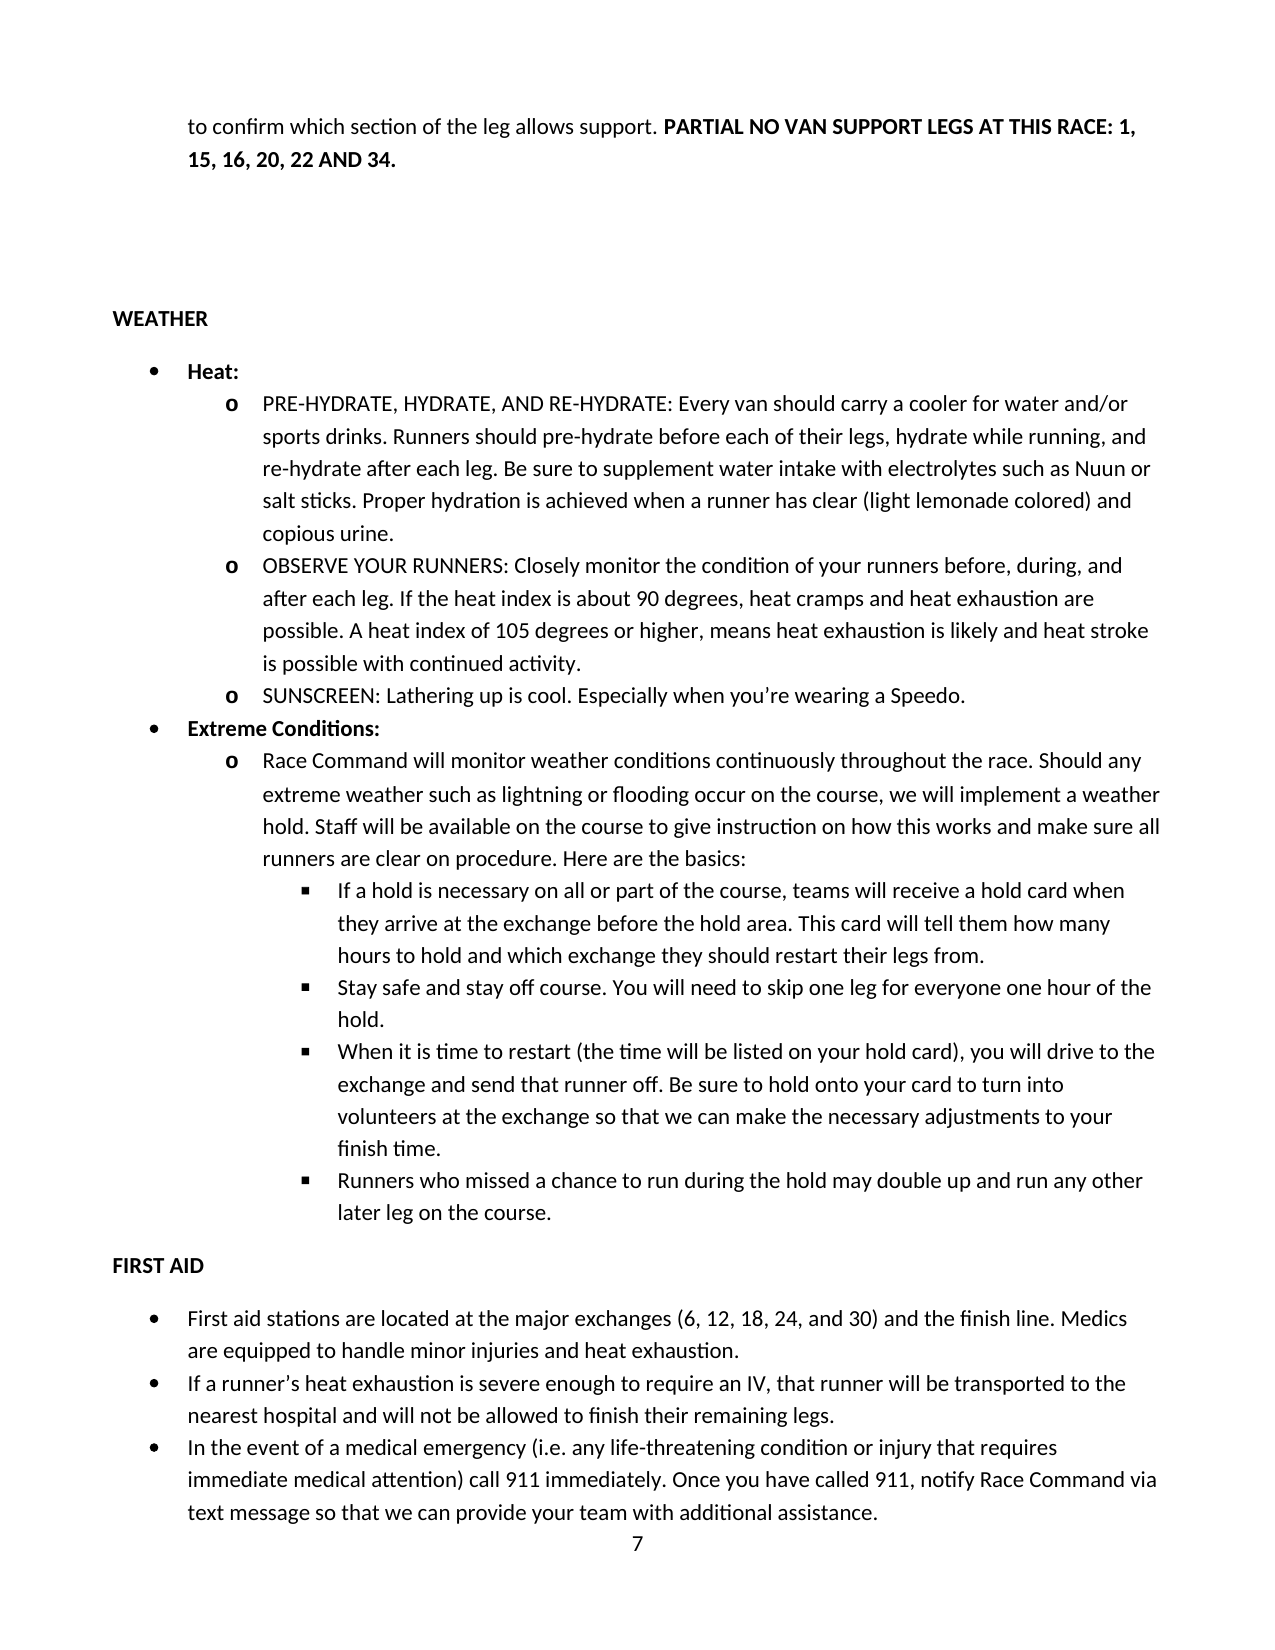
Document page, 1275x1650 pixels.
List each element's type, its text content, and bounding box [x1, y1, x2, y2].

text WEATHER [112, 304, 1162, 332]
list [150, 112, 1162, 173]
list PRE-HYDRATE, HYDRATE, AND RE-HYDRATE: Every van should carry a cooler for water and/or sports drinks. Runners should pre-hydrate before each of their legs, hydrate while running, and re-hydrate after each leg. Be sure to supplement water intake with electrolytes such as Nuun or salt sticks. Proper hydration is achieved when a runner has clear (light lemonade colored) and copious urine. [225, 389, 1162, 547]
list If a runner’s heat exhaustion is severe enough to require an IV, that runner will be transported to the nearest hospital and will not be allowed to finish their remaining legs. [150, 1369, 1162, 1429]
list Heat: [150, 357, 1162, 385]
list When it is time to restart (the time will be listed on your hold card), you will drive to the exchange and send that runner off. Be sure to hold onto your card to turn into volunteers at the exchange so that we can make the necessary adjustments to your finish time. [300, 1037, 1162, 1162]
list Race Command will monitor weather conditions continuously throughout the race. Should any extreme weather such as lightning or flooding occur on the course, we will implement a weather hold. Staff will be available on the course to give instruction on how this works and make sure all runners are clear on procedure. Here are the basics: [225, 747, 1162, 872]
list Stay safe and stay off course. You will need to skip one leg for everyone one hour of the hold. [300, 973, 1162, 1033]
list In the event of a medical emergency (i.e. any life-threatening condition or injury that requires immediate medical attention) call 911 immediately. Once you have called 911, notify Race Command via text message so that we can provide your team with additional assistance. [150, 1433, 1162, 1526]
list SUNSCREEN: Lathering up is cool. Especially when you’re wearing a Speedo. [225, 681, 1162, 710]
list If a hold is necessary on all or part of the course, teams will receive a hold card when they arrive at the exchange before the hold area. This card will tell them how many hours to hold and which exchange they should restart their legs from. [300, 877, 1162, 969]
list Runners who missed a chance to run during the hold may double up and run any other later leg on the course. [300, 1166, 1162, 1226]
list First aid stations are located at the major exchanges (6, 12, 18, 24, and 30) and the finish line. Medics are equipped to handle minor injuries and heat exhaustion. [150, 1304, 1162, 1365]
list Extreme Conditions: [150, 714, 1162, 742]
list OBSERVE YOUR RUNNERS: Closely monitor the condition of your runners before, during, and after each leg. If the heat index is about 90 degrees, heat cramps and heat exhaustion are possible. A heat index of 105 degrees or higher, means heat exhaustion is likely and heat stroke is possible with continued activity. [225, 551, 1162, 677]
text FIRST AID [112, 1251, 1162, 1279]
